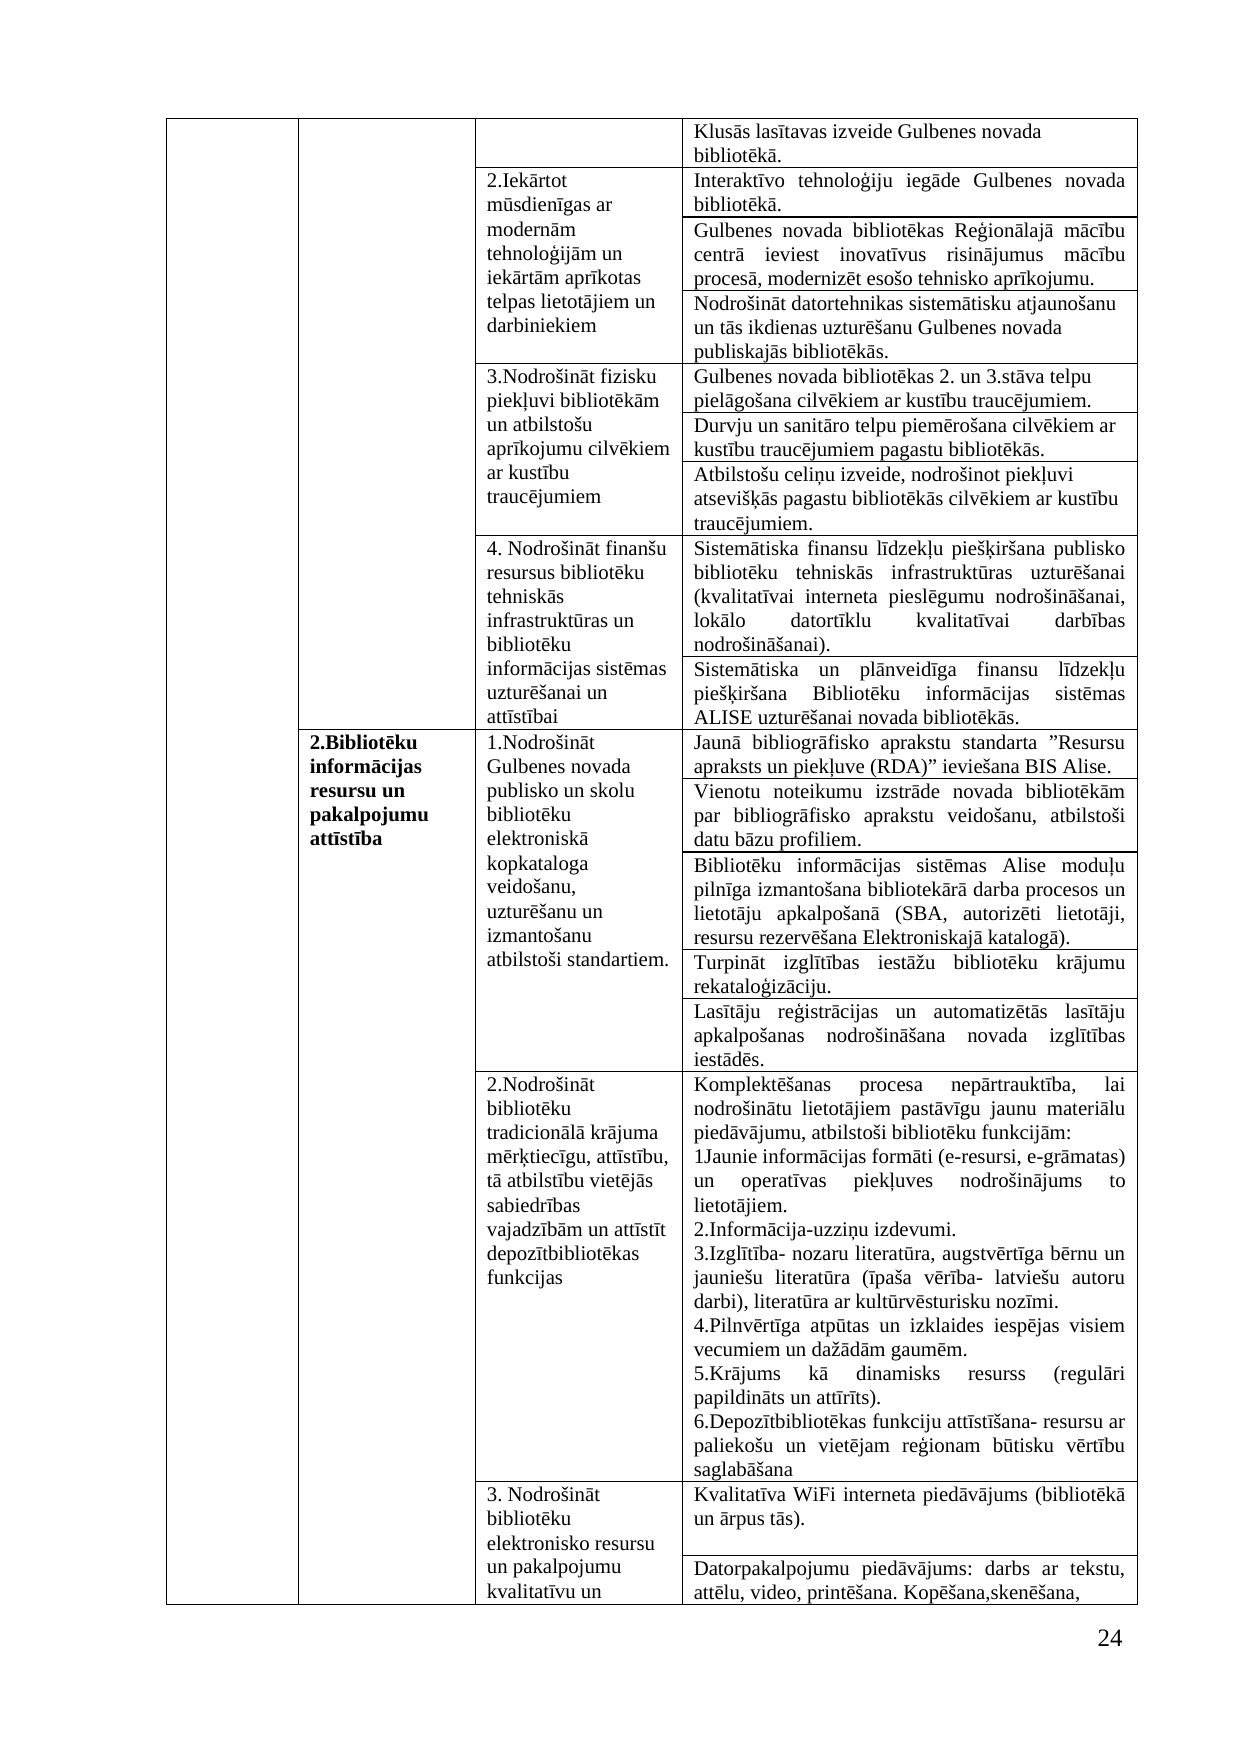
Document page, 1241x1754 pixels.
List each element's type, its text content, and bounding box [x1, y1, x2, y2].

table_cell Sistemātiska finansu līdzekļu piešķiršana publisko bibliotēku tehniskās infrastruktūras uzturēšanai (kvalitatīvai interneta pieslēgumu nodrošināšanai, lokālo datortīklu kvalitatīvai darbības nodrošināšanai). [683, 536, 1137, 656]
table_cell 2.Iekārtot mūsdienīgas ar modernām tehnoloģijām un iekārtām aprīkotas telpas lietotājiem un darbiniekiem [476, 168, 682, 363]
table_cell 4. Nodrošināt finanšu resursus bibliotēku tehniskās infrastruktūras un bibliotēku informācijas sistēmas uzturēšanai un attīstībai [476, 536, 682, 729]
table_cell Klusās lasītavas izveide Gulbenes novada bibliotēkā. [683, 119, 1137, 167]
table_cell Jaunā bibliogrāfisko aprakstu standarta ”Resursu apraksts un piekļuve (RDA)” ieviešana BIS Alise. [683, 730, 1137, 778]
table_cell 3. Nodrošināt bibliotēku elektronisko resursu un pakalpojumu kvalitatīvu un koordinētu attīstību [476, 1482, 682, 1604]
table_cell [683, 1556, 1137, 1604]
table_cell Durvju un sanitāro telpu piemērošana cilvēkiem ar kustību traucējumiem pagastu bibliotēkās. [683, 413, 1137, 461]
table_cell Sistemātiska un plānveidīga finansu līdzekļu piešķiršana Bibliotēku informācijas sistēmas ALISE uzturēšanai novada bibliotēkās. [683, 657, 1137, 729]
table_cell Nodrošināt datortehnikas sistemātisku atjaunošanu un tās ikdienas uzturēšanu Gulbenes novada publiskajās bibliotēkās. [683, 291, 1137, 363]
table_cell Turpināt izglītības iestāžu bibliotēku krājumu rekataloģizāciju. [683, 950, 1137, 998]
table_cell Atbilstošu celiņu izveide, nodrošinot piekļuvi atsevišķās pagastu bibliotēkās cilvēkiem ar kustību traucējumiem. [683, 462, 1137, 534]
table_cell Komplektēšanas procesa nepārtrauktība, lai nodrošinātu lietotājiem pastāvīgu jaunu materiālu piedāvājumu, atbilstoši bibliotēku funkcijām: 1Jaunie informācijas formāti (e-resursi, e-grāmatas) un operatīvas piekļuves nodrošinājums to lietotājiem. 2.Informācija-uzziņu izdevumi. 3.Izglītība- nozaru literatūra, augstvērtīga bērnu un jauniešu literatūra (īpaša vērība- latviešu autoru darbi), literatūra ar kultūrvēsturisku nozīmi. 4.Pilnvērtīga atpūtas un izklaides iespējas visiem vecumiem un dažādām gaumēm. 5.Krājums kā dinamisks resurss (regulāri papildināts un attīrīts). 6.Depozītbibliotēkas funkciju attīstīšana- resursu ar paliekošu un vietējam reģionam būtisku vērtību saglabāšana [683, 1072, 1137, 1481]
table_cell 2.Nodrošināt bibliotēku tradicionālā krājuma mērķtiecīgu, attīstību, tā atbilstību vietējās sabiedrības vajadzībām un attīstīt depozītbibliotēkas funkcijas [476, 1072, 682, 1481]
table_cell 3.Nodrošināt fizisku piekļuvi bibliotēkām un atbilstošu aprīkojumu cilvēkiem ar kustību traucējumiem [476, 364, 682, 534]
table_cell Bibliotēku informācijas sistēmas Alise moduļu pilnīga izmantošana bibliotekārā darba procesos un lietotāju apkalpošanā (SBA, autorizēti lietotāji, resursu rezervēšana Elektroniskajā katalogā). [683, 853, 1137, 949]
table_cell Lasītāju reģistrācijas un automatizētās lasītāju apkalpošanas nodrošināšana novada izglītības iestādēs. [683, 999, 1137, 1071]
table_cell 2.Bibliotēku informācijas resursu un pakalpojumu attīstība [299, 730, 475, 1604]
table_cell Gulbenes novada bibliotēkas 2. un 3.stāva telpu pielāgošana cilvēkiem ar kustību traucējumiem. [683, 364, 1137, 412]
table_cell Gulbenes novada bibliotēkas Reģionālajā mācību centrā ieviest inovatīvus risinājumus mācību procesā, modernizēt esošo tehnisko aprīkojumu. [683, 218, 1137, 290]
table_cell Kvalitatīva WiFi interneta piedāvājums (bibliotēkā un ārpus tās). [683, 1482, 1137, 1554]
table_cell Interaktīvo tehnoloģiju iegāde Gulbenes novada bibliotēkā. [683, 168, 1137, 216]
table_cell 1.Nodrošināt Gulbenes novada publisko un skolu bibliotēku elektroniskā kopkataloga veidošanu, uzturēšanu un izmantošanu atbilstoši standartiem. [476, 730, 682, 1071]
table_cell Vienotu noteikumu izstrāde novada bibliotēkām par bibliogrāfisko aprakstu veidošanu, atbilstoši datu bāzu profiliem. [683, 779, 1137, 851]
